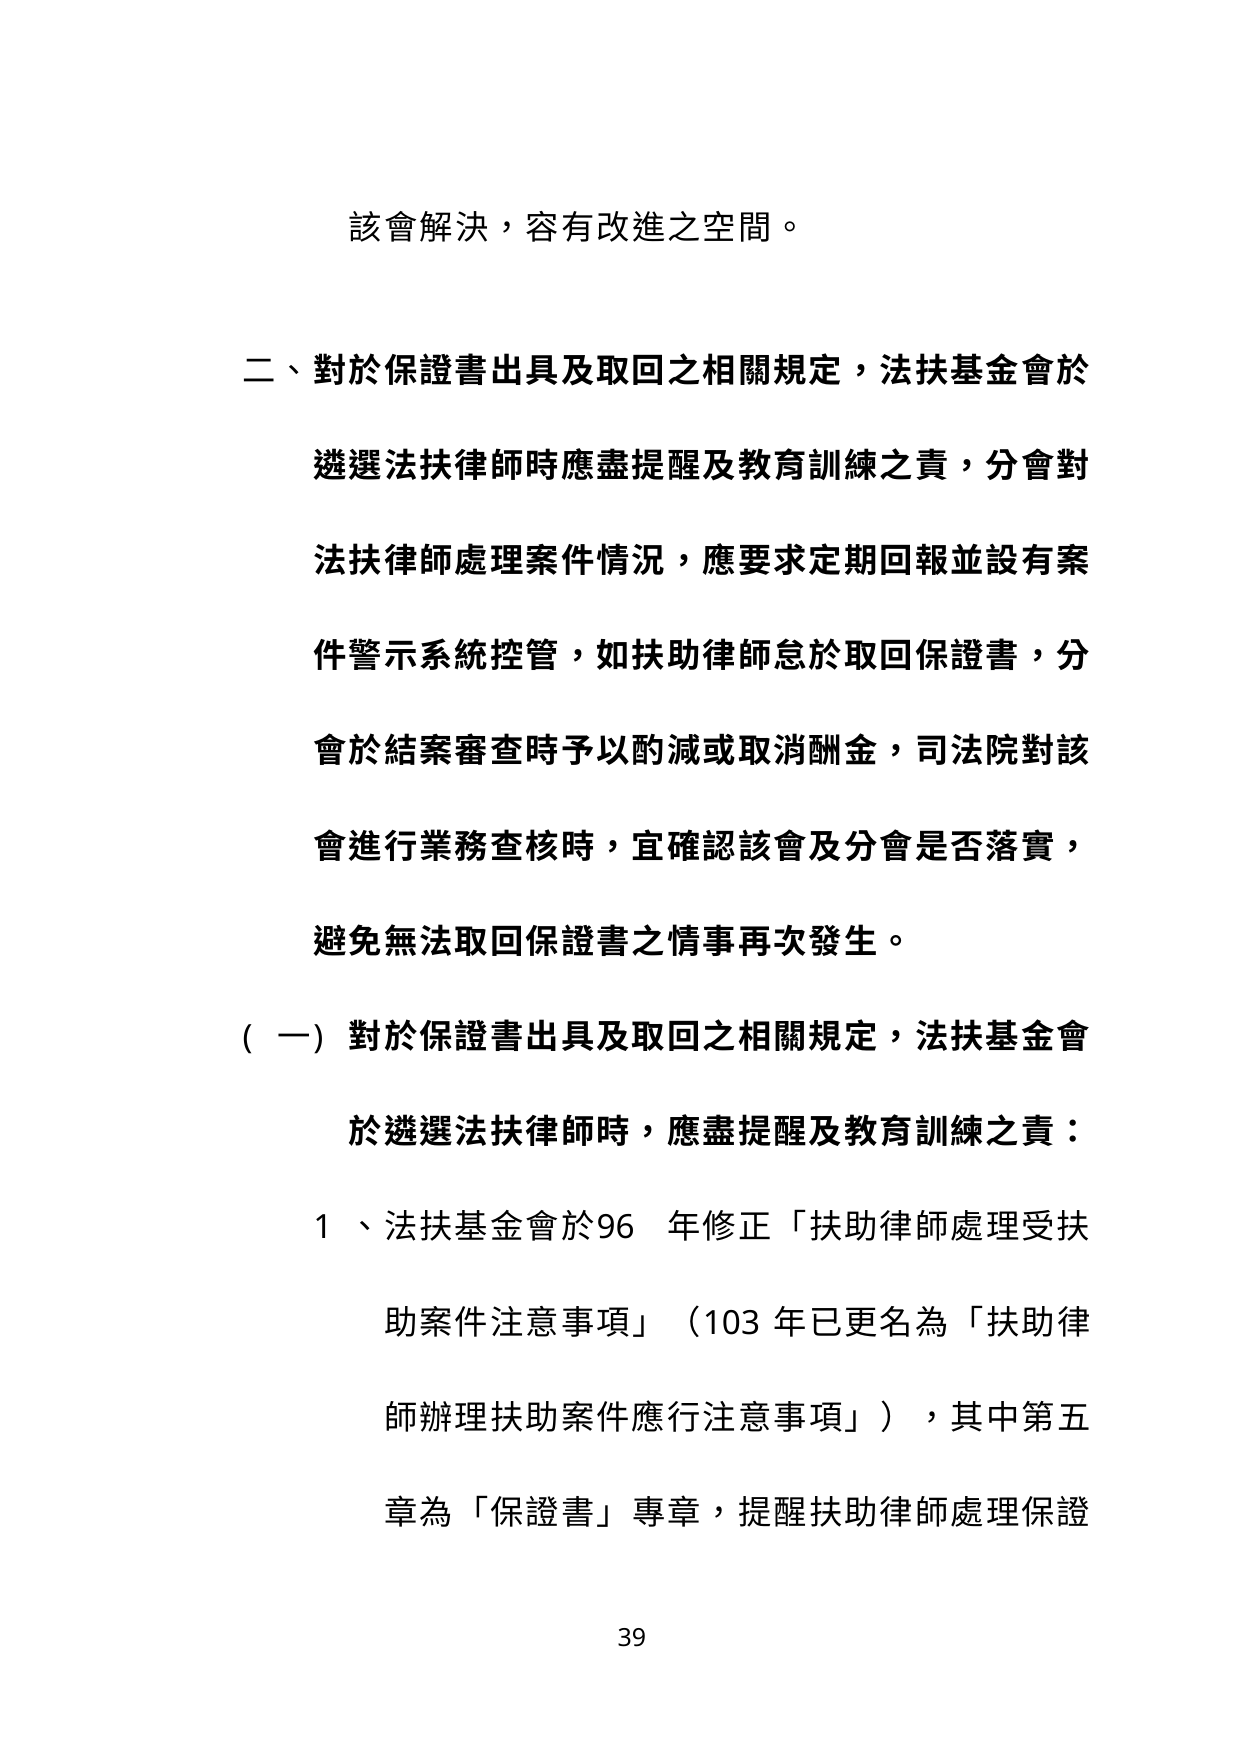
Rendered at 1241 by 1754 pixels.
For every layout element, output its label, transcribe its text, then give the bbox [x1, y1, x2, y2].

subtitle 綜上，法扶基金會臺北及桃園分會於93年至100年間出具之保證書共有28件迄今未能取回，司法院依法對該會業務執行負有監督管理之責，惟上開情形距今已十餘年，司法院之監督管理難謂周妥，且涉及法制上有疑義部分，未積極協助該會解決，容有改進之空間。 [241, 177, 1092, 272]
subtitle 對於保證書出具及取回之相關規定，法扶基金會於遴選法扶律師時應盡提醒及教育訓練之責，分會對法扶律師處理案件情況，應要求定期回報並設有案件警示系統控管，如扶助律師怠於取回保證書，分會於結案審查時予以酌減或取消酬金，司法院對該會進行業務查核時，宜確認該會及分會是否落實，避免無法取回保證書之情事再次發生。 [208, 320, 1092, 986]
subtitle 對於保證書出具及取回之相關規定，法扶基金會於遴選法扶律師時，應盡提醒及教育訓練之責： [241, 986, 1092, 1177]
